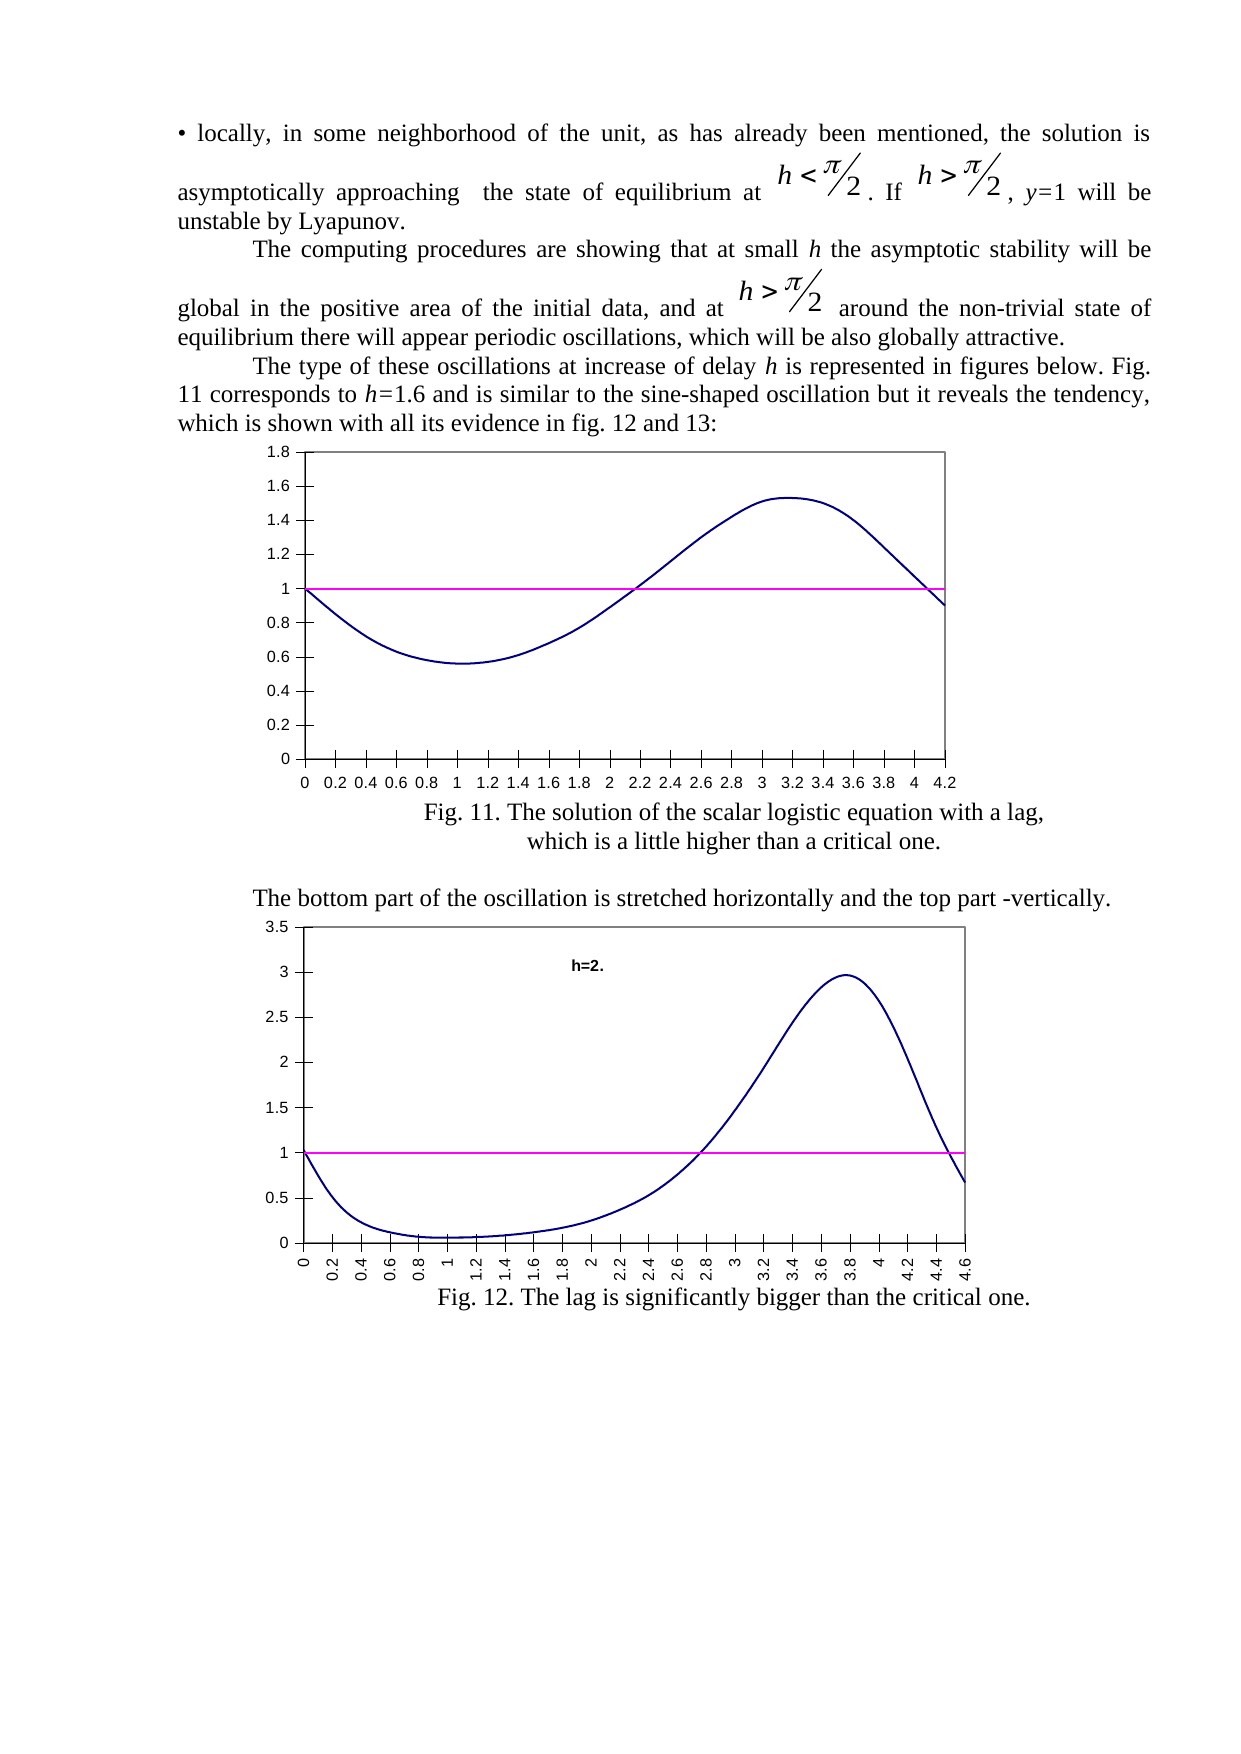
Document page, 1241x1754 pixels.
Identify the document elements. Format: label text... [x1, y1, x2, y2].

text The bottom part of the oscillation is stretched horizontally and the top part -vertically. [177, 883, 1152, 912]
text The type of these oscillations at increase of delay h is represented in figures below. Fig. 11 corresponds to h=1.6 and is similar to the sine-shaped oscillation but it reveals the tendency, which is shown with all its evidence in fig. 12 and 13: [177, 351, 1152, 437]
text which is a little higher than a critical one. [177, 826, 1240, 854]
text Fig. 11. The solution of the scalar logistic equation with a lag, [177, 797, 1240, 826]
text • locally, in some neighborhood of the unit, as has already been mentioned, the solution is asymptotically approaching the state of equilibrium at . If , y=1 will be unstable by Lyapunov. [177, 118, 1152, 234]
text The computing procedures are showing that at small h the asymptotic stability will be global in the positive area of the initial data, and at around the non-trivial state of equilibrium there will appear periodic oscillations, which will be also globally attractive. [177, 234, 1152, 351]
text Fig. 12. The lag is significantly bigger than the critical one. [177, 1282, 1240, 1311]
